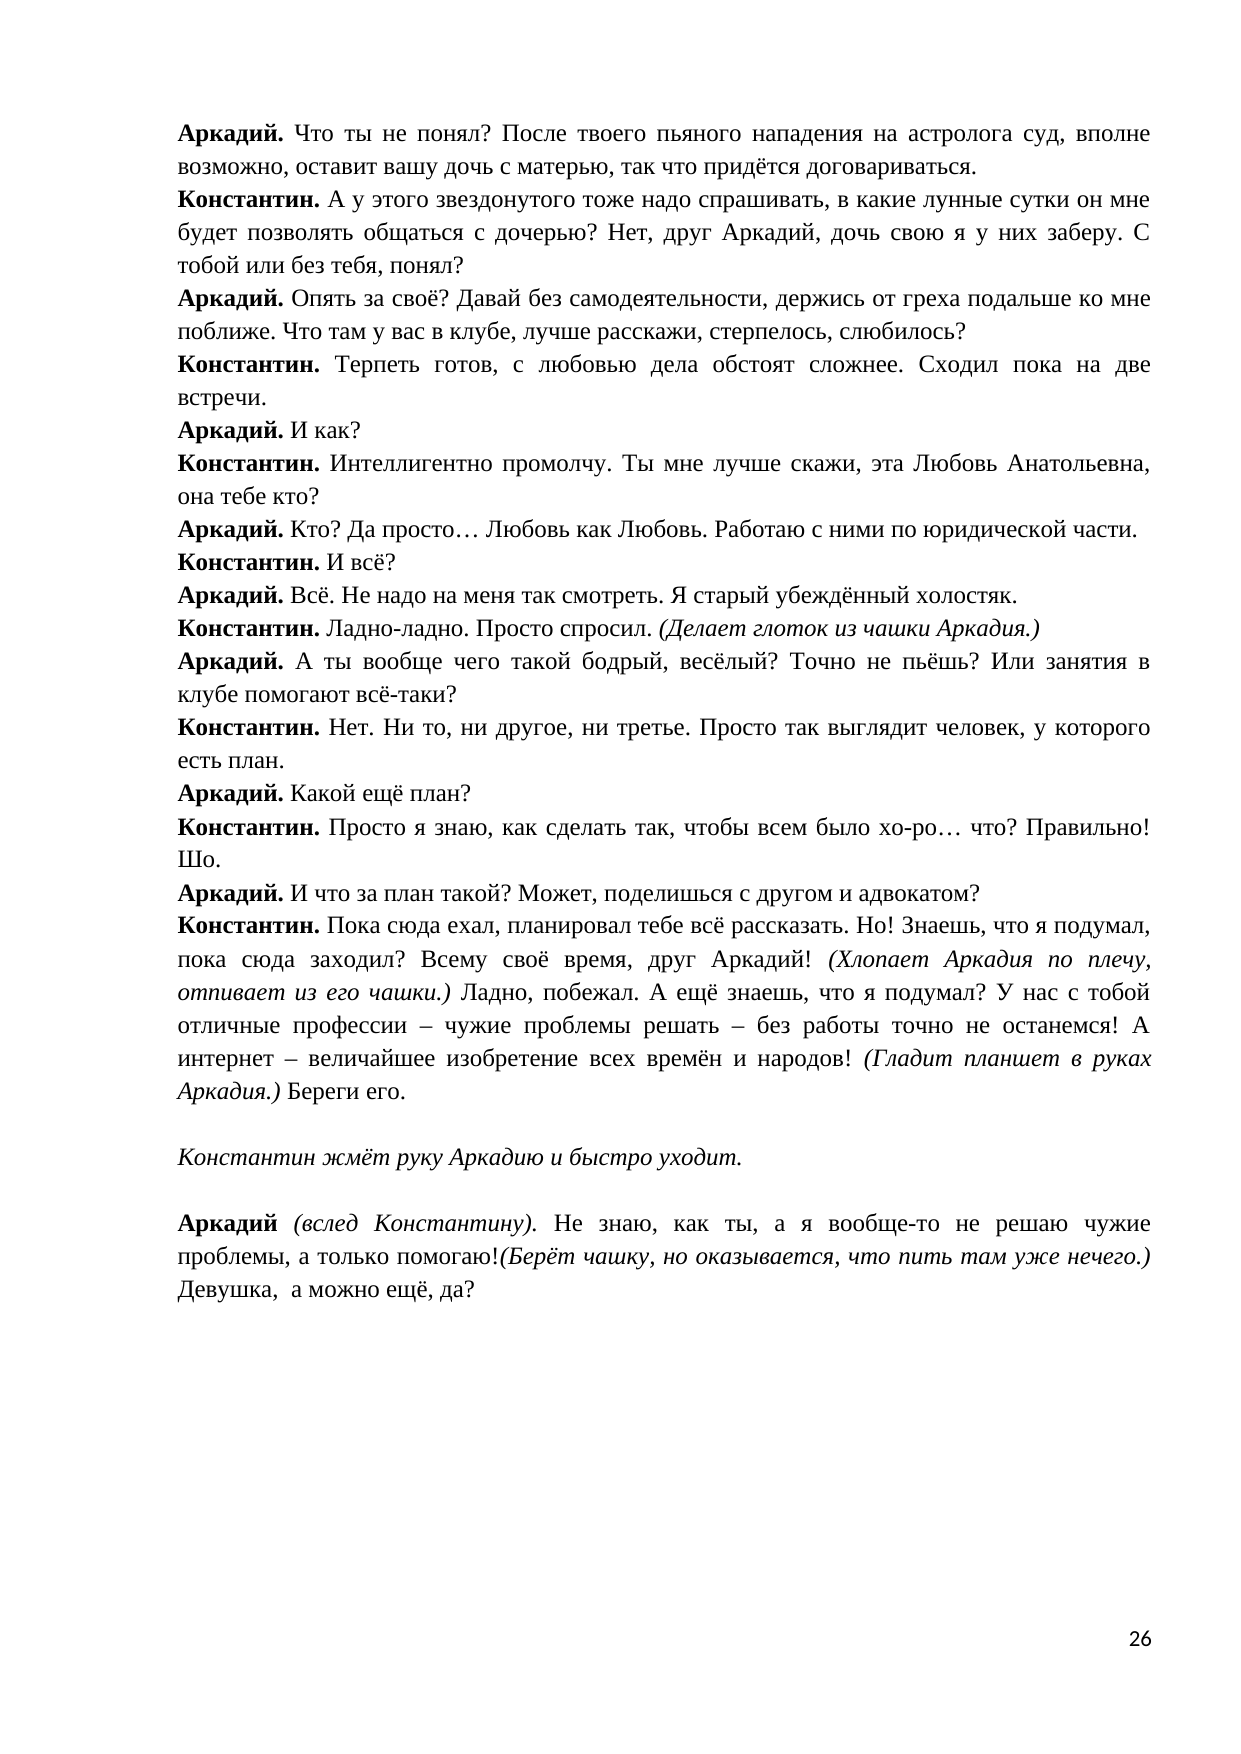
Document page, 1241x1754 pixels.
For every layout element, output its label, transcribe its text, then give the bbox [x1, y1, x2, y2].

text Аркадий. И что за план такой? Может, поделишься с другом и адвокатом? [177, 878, 1152, 906]
text Аркадий. А ты вообще чего такой бодрый, весёлый? Точно не пьёшь? Или занятия в клубе помогают всё-таки? [177, 646, 1152, 708]
text Константин. И всё? [177, 547, 1152, 576]
text Константин. Нет. Ни то, ни другое, ни третье. Просто так выглядит человек, у которого есть план. [177, 712, 1152, 774]
text Константин. Терпеть готов, с любовью дела обстоят сложнее. Сходил пока на две встречи. [177, 349, 1152, 411]
text Константин. Ладно-ладно. Просто спросил. (Делает глоток из чашки Аркадия.) [177, 613, 1152, 642]
text Аркадий. Какой ещё план? [177, 778, 1152, 807]
text Аркадий. Кто? Да просто… Любовь как Любовь. Работаю с ними по юридической части. [177, 514, 1152, 543]
text Аркадий. Что ты не понял? После твоего пьяного нападения на астролога суд, вполне возможно, оставит вашу дочь с матерью, так что придётся договариваться. [177, 118, 1152, 180]
text Аркадий. И как? [177, 415, 1152, 444]
text Константин. Интеллигентно промолчу. Ты мне лучше скажи, эта Любовь Анатольевна, она тебе кто? [177, 448, 1152, 510]
text Константин. А у этого звездонутого тоже надо спрашивать, в какие лунные сутки он мне будет позволять общаться с дочерью? Нет, друг Аркадий, дочь свою я у них заберу. С тобой или без тебя, понял? [177, 184, 1152, 279]
text Константин. Просто я знаю, как сделать так, чтобы всем было хо-ро… что? Правильно! Шо. [177, 812, 1152, 873]
text Аркадий (вслед Константину). Не знаю, как ты, а я вообще-то не решаю чужие проблемы, а только помогаю!(Берёт чашку, но оказывается, что пить там уже нечего.) Девушка, а можно ещё, да? [177, 1208, 1152, 1303]
text Аркадий. Опять за своё? Давай без самодеятельности, держись от греха подальше ко мне поближе. Что там у вас в клубе, лучше расскажи, стерпелось, слюбилось? [177, 283, 1152, 345]
text Константин. Пока сюда ехал, планировал тебе всё рассказать. Но! Знаешь, что я подумал, пока сюда заходил? Всему своё время, друг Аркадий! (Хлопает Аркадия по плечу, отпивает из его чашки.) Ладно, побежал. А ещё знаешь, что я подумал? У нас с тобой отличные профессии – чужие проблемы решать – без работы точно не останемся! А интернет – величайшее изобретение всех времён и народов! (Гладит планшет в руках Аркадия.) Береги его. [177, 911, 1152, 1104]
text Аркадий. Всё. Не надо на меня так смотреть. Я старый убеждённый холостяк. [177, 580, 1152, 609]
text Константин жмёт руку Аркадию и быстро уходит. [177, 1142, 1152, 1171]
